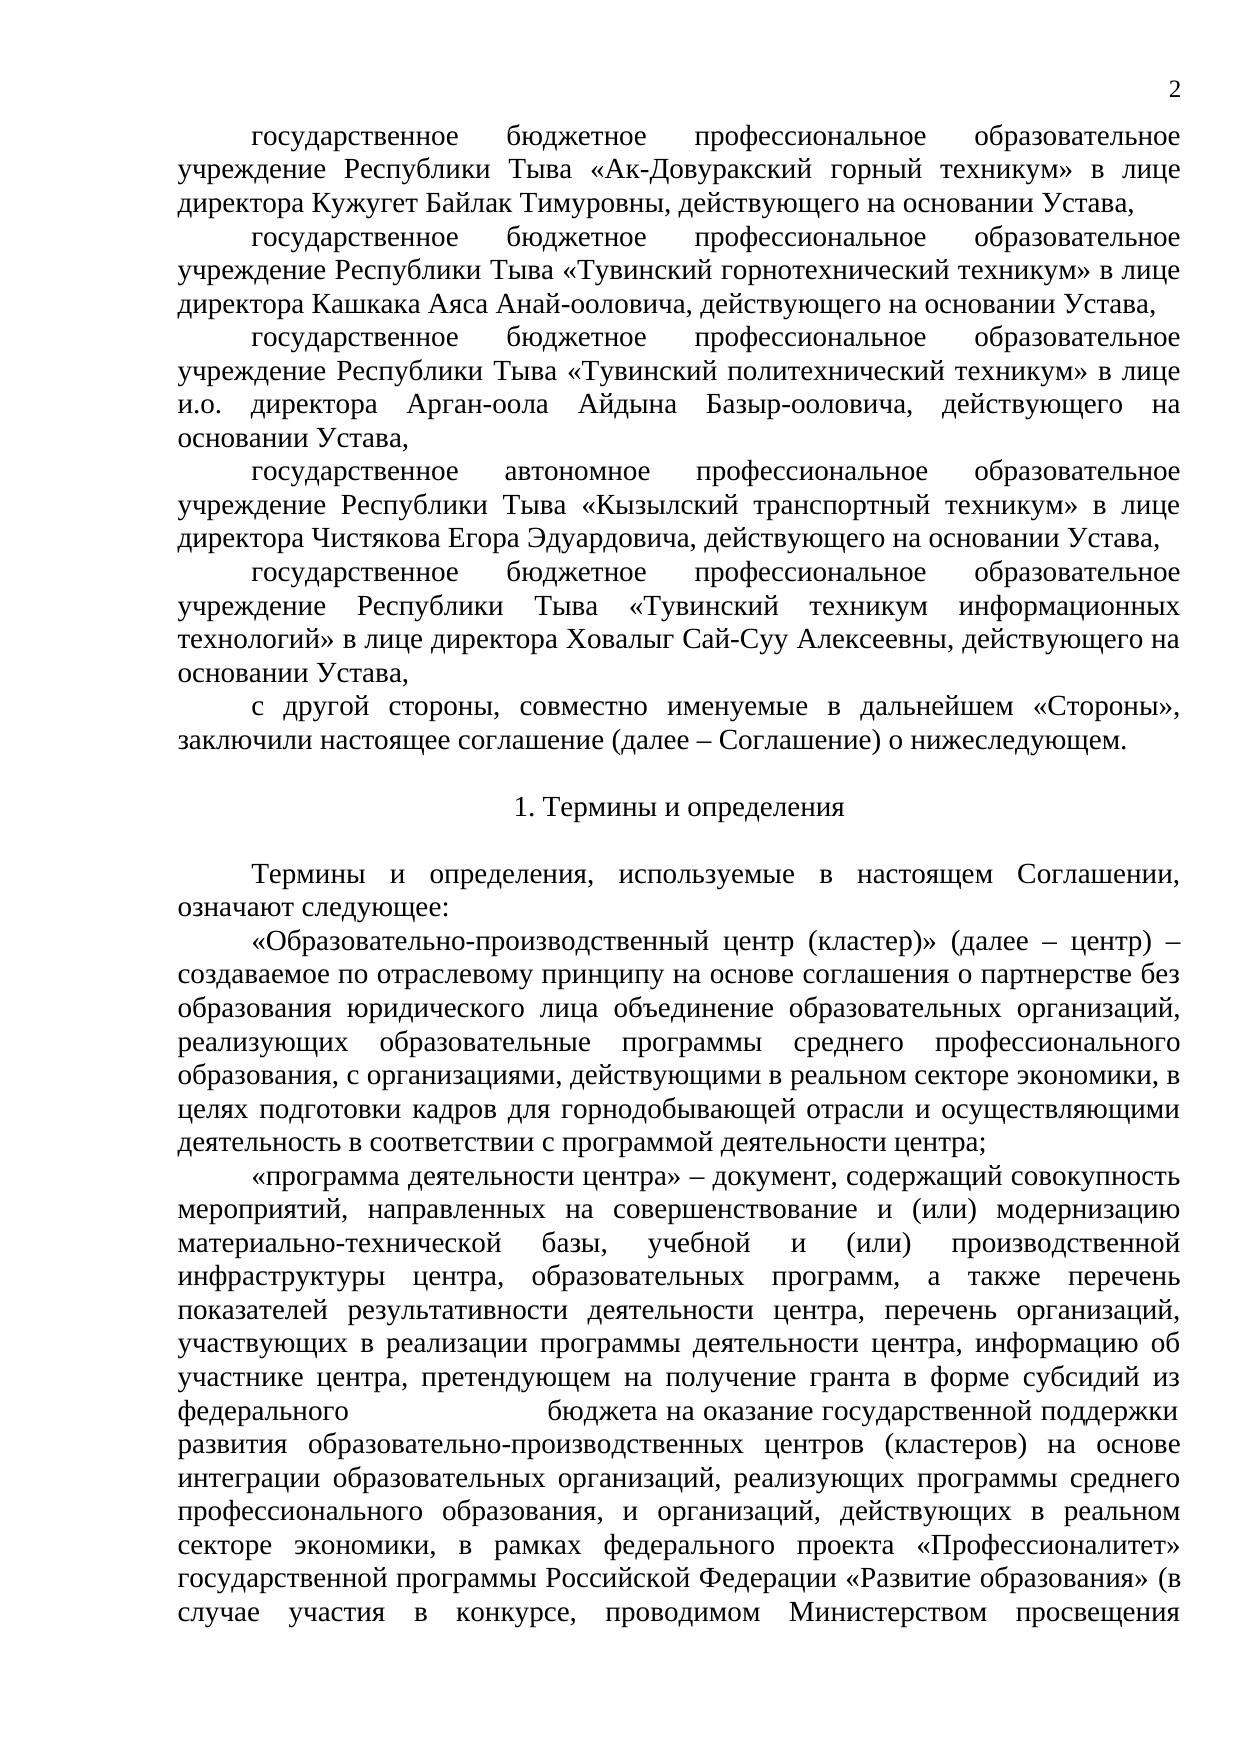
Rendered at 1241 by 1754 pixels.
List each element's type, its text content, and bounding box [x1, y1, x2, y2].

text государственное автономное профессиональное образовательное учреждение Республики Тыва «Кызылский транспортный техникум» в лице директора Чистякова Егора Эдуардовича, действующего на основании Устава, [177, 453, 1181, 554]
text государственное бюджетное профессиональное образовательное учреждение Республики Тыва «Тувинский политехнический техникум» в лице и.о. директора Арган-оола Айдына Базыр-ооловича, действующего на основании Устава, [177, 319, 1181, 453]
text государственное бюджетное профессиональное образовательное учреждение Республики Тыва «Тувинский техникум информационных технологий» в лице директора Ховалыг Сай-Суу Алексеевны, действующего на основании Устава, [177, 554, 1181, 688]
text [177, 1158, 1181, 1627]
text «Образовательно-производственный центр (кластер)» (далее – центр) – создаваемое по отраслевому принципу на основе соглашения о партнерстве без образования юридического лица объединение образовательных организаций, реализующих образовательные программы среднего профессионального образования, с организациями, действующими в реальном секторе экономики, в целях подготовки кадров для горнодобывающей отрасли и осуществляющими деятельность в соответствии с программой деятельности центра; [177, 923, 1181, 1158]
list Термины и определения [177, 789, 1181, 822]
text государственное бюджетное профессиональное образовательное учреждение Республики Тыва «Ак-Довуракский горный техникум» в лице директора Кужугет Байлак Тимуровны, действующего на основании Устава, [177, 118, 1181, 219]
text с другой стороны, совместно именуемые в дальнейшем «Стороны», заключили настоящее соглашение (далее – Соглашение) о нижеследующем. [177, 688, 1181, 755]
text государственное бюджетное профессиональное образовательное учреждение Республики Тыва «Тувинский горнотехнический техникум» в лице директора Кашкака Аяса Анай-ооловича, действующего на основании Устава, [177, 219, 1181, 319]
text Термины и определения, используемые в настоящем Соглашении, означают следующее: [177, 856, 1181, 923]
